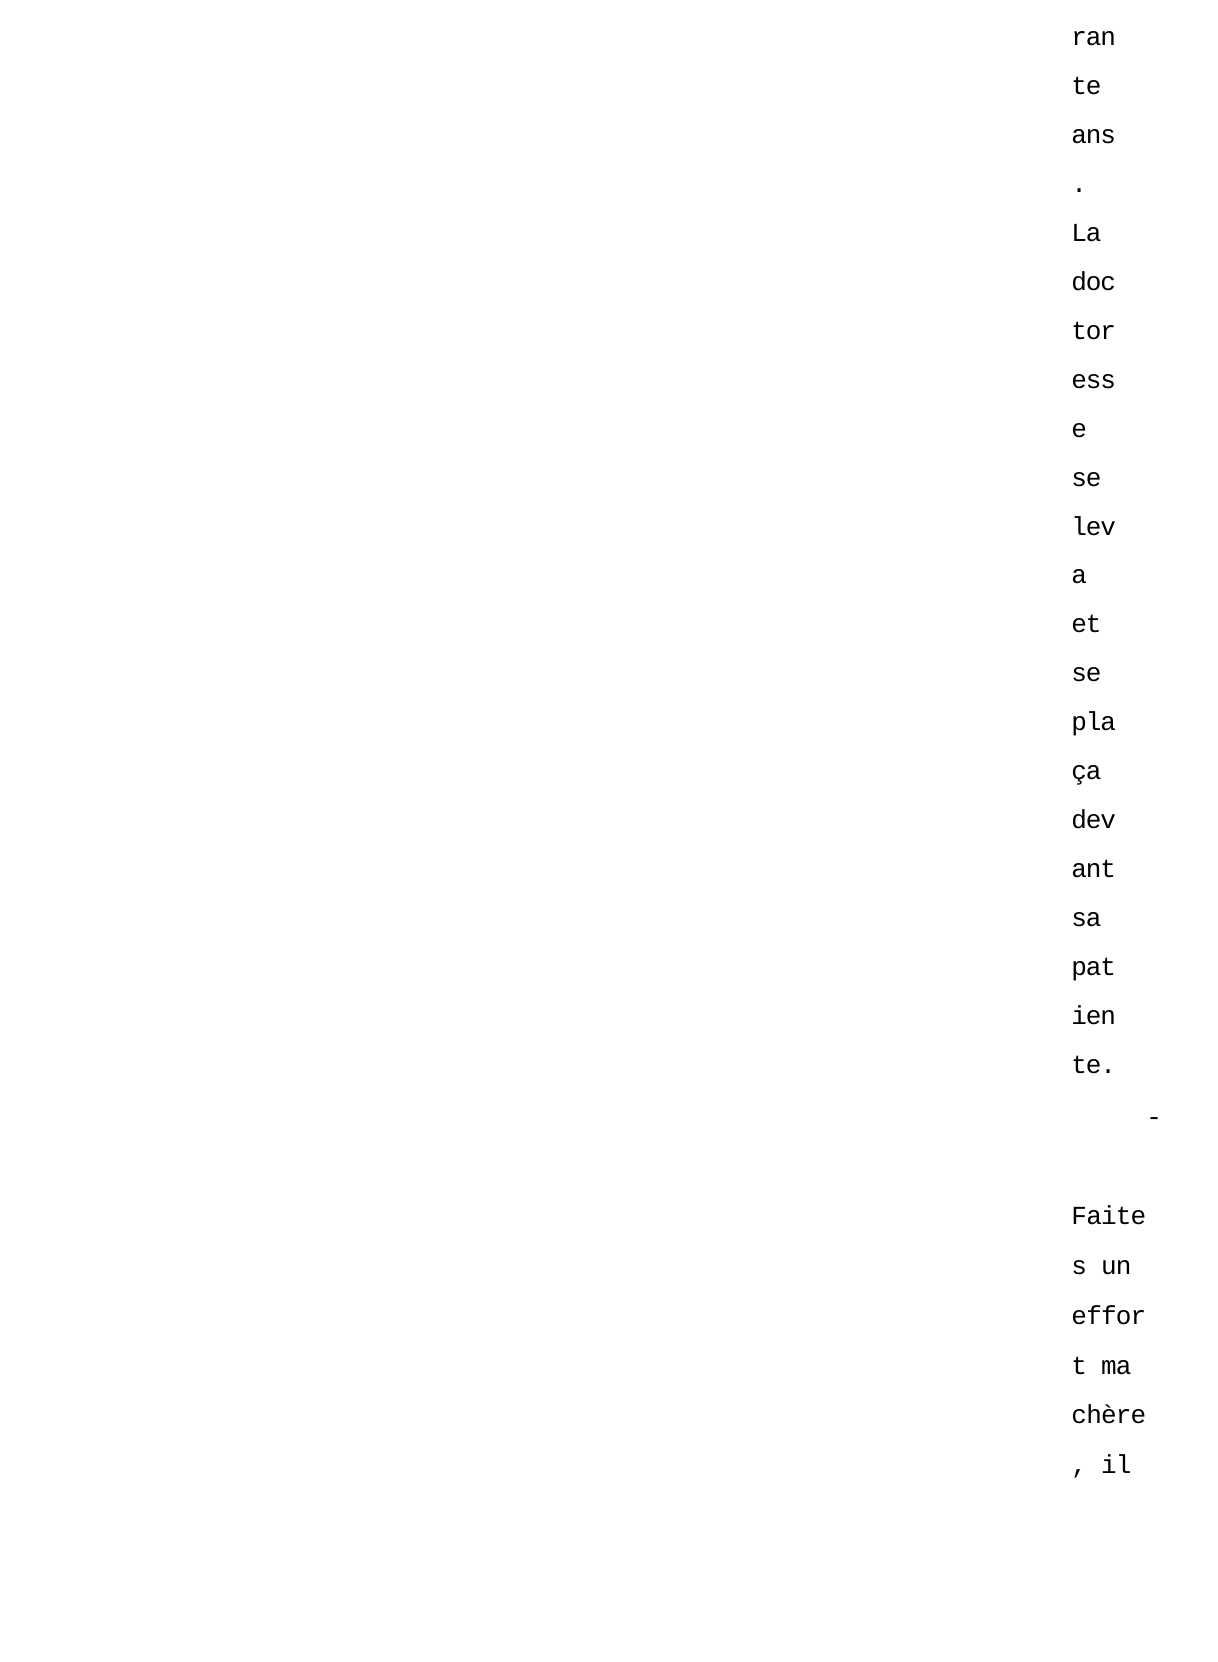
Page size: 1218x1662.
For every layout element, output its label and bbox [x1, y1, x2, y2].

text [1071, 6, 1124, 1083]
text [1071, 1085, 1146, 1484]
